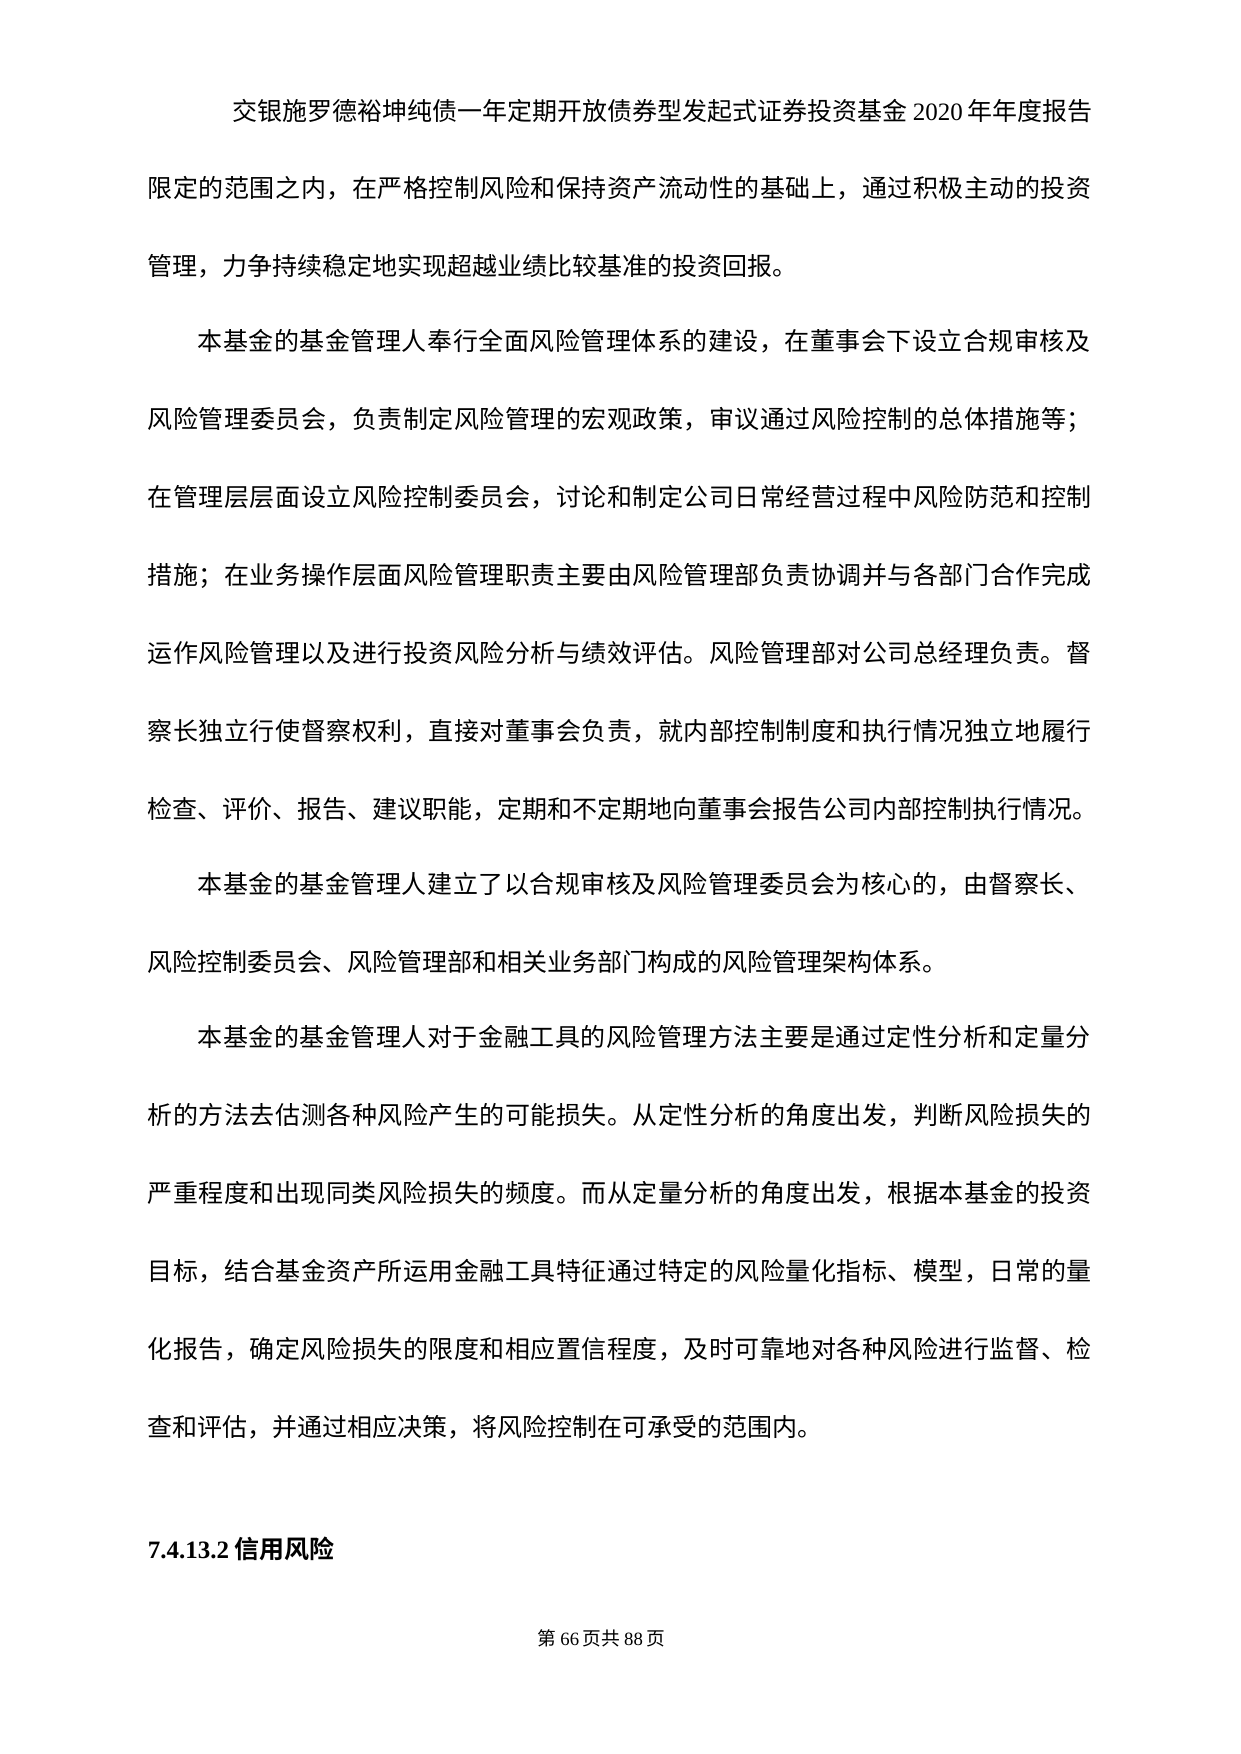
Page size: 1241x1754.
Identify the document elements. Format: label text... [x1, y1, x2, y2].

text 7.4.13.2信用风险 [148, 1515, 1092, 1580]
text 本基金的基金管理人对于金融工具的风险管理方法主要是通过定性分析和定量分析的方法去估测各种风险产生的可能损失。从定性分析的角度出发，判断风险损失的严重程度和出现同类风险损失的频度。而从定量分析的角度出发，根据本基金的投资目标，结合基金资产所运用金融工具特征通过特定的风险量化指标、模型，日常的量化报告，确定风险损失的限度和相应置信程度，及时可靠地对各种风险进行监督、检查和评估，并通过相应决策，将风险控制在可承受的范围内。 [148, 1003, 1092, 1458]
text 本基金的基金管理人建立了以合规审核及风险管理委员会为核心的，由督察长、风险控制委员会、风险管理部和相关业务部门构成的风险管理架构体系。 [148, 850, 1092, 993]
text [148, 154, 1092, 297]
text 本基金的基金管理人奉行全面风险管理体系的建设，在董事会下设立合规审核及风险管理委员会，负责制定风险管理的宏观政策，审议通过风险控制的总体措施等；在管理层层面设立风险控制委员会，讨论和制定公司日常经营过程中风险防范和控制措施；在业务操作层面风险管理职责主要由风险管理部负责协调并与各部门合作完成运作风险管理以及进行投资风险分析与绩效评估。风险管理部对公司总经理负责。督察长独立行使督察权利，直接对董事会负责，就内部控制制度和执行情况独立地履行检查、评价、报告、建议职能，定期和不定期地向董事会报告公司内部控制执行情况。 [148, 307, 1092, 840]
